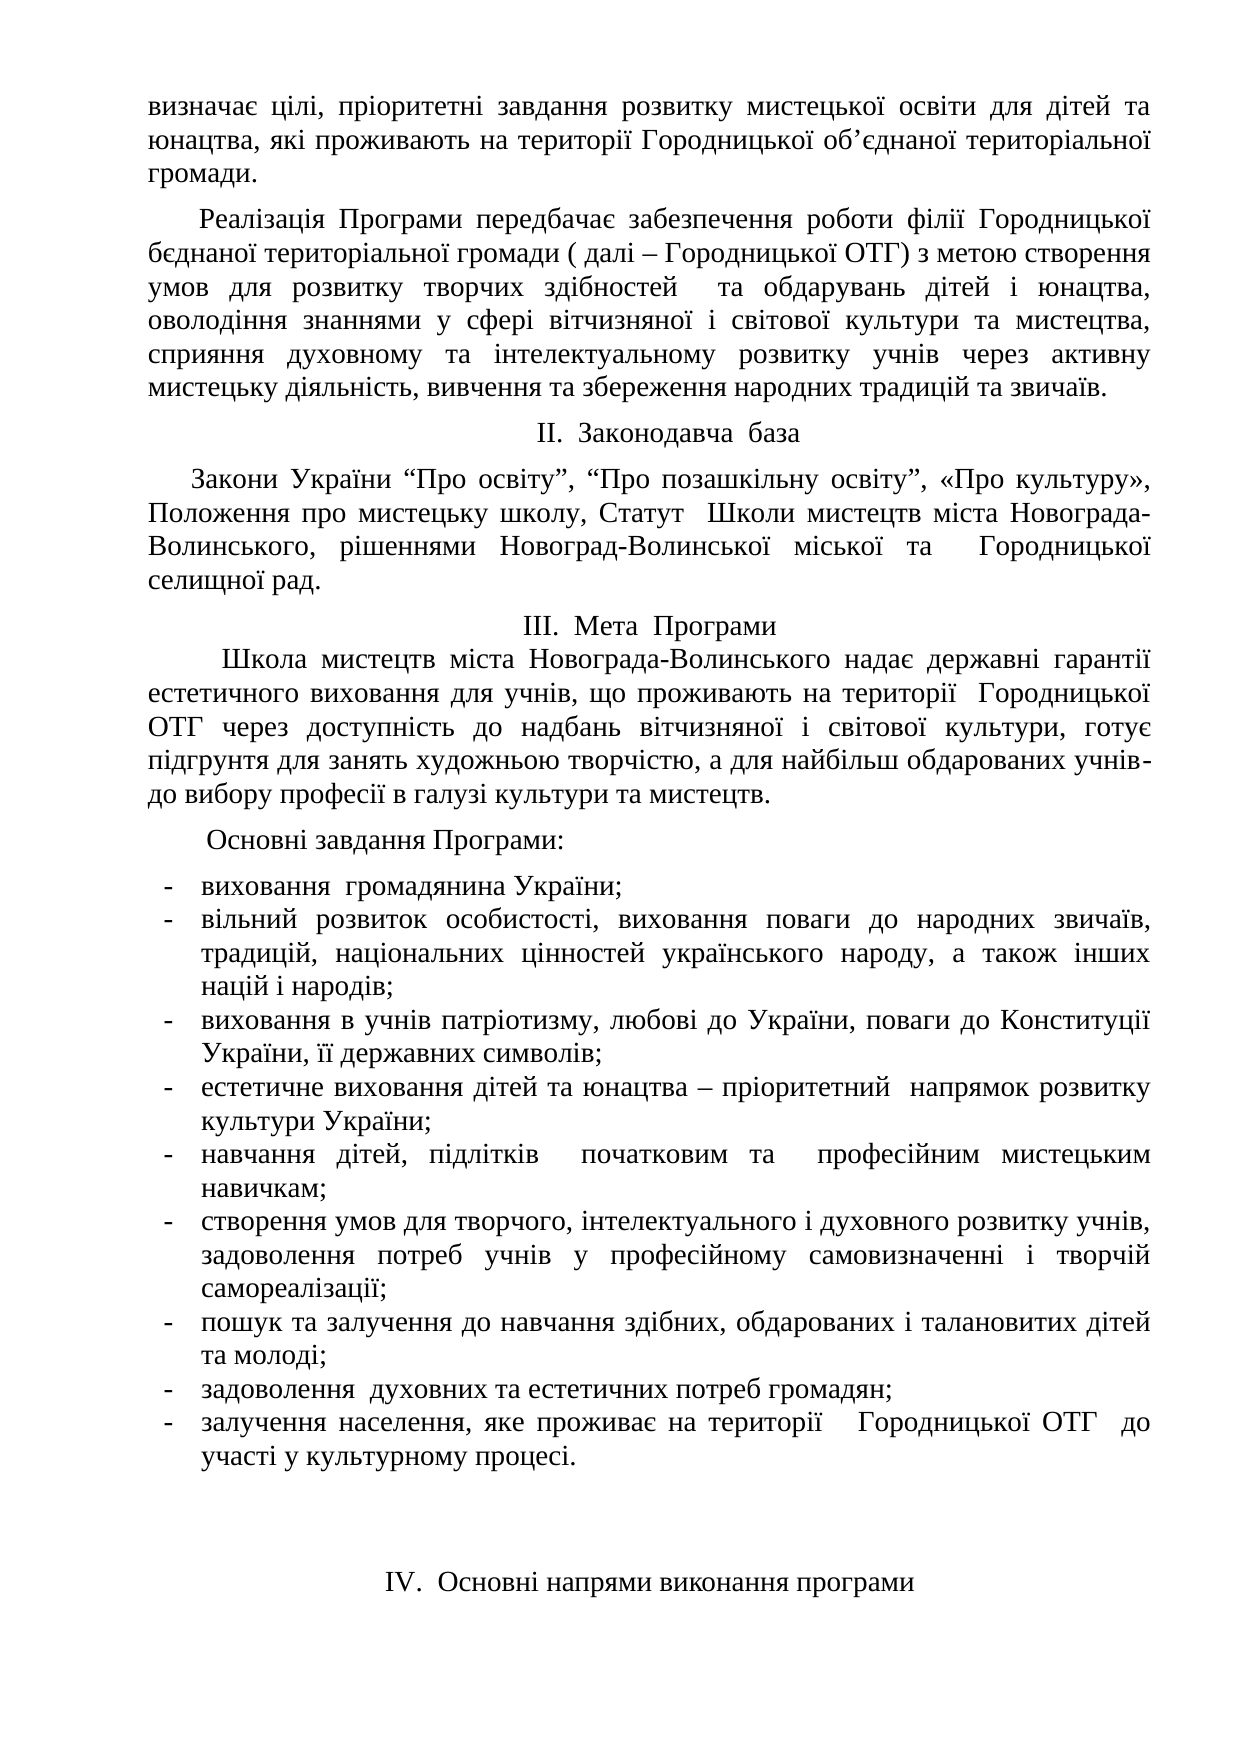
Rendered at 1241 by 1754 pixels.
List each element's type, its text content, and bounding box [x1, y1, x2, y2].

list вільний розвиток особистості, виховання поваги до народних звичаїв, традицій, національних цінностей українського народу, а також інших націй і народів; [163, 901, 1152, 1002]
list навчання дітей, підлітків початковим та професійним мистецьким навичкам; [163, 1136, 1152, 1203]
text Школа мистецтв міста Новограда-Волинського надає державні гарантії естетичного виховання для учнів, що проживають на території Городницької ОТГ через доступність до надбань вітчизняної і світової культури, готує підгрунтя для занять художньою творчістю, а для найбільш обдарованих учнів- до вибору професії в галузі культури та мистецтв. [148, 642, 1152, 809]
list естетичне виховання дітей та юнацтва – пріоритетний напрямок розвитку культури України; [163, 1069, 1152, 1136]
list виховання в учнів патріотизму, любові до України, поваги до Конституції України, її державних символів; [163, 1002, 1152, 1069]
list задоволення духовних та естетичних потреб громадян; [163, 1371, 1152, 1404]
list створення умов для творчого, інтелектуального і духовного розвитку учнів, задоволення потреб учнів у професійному самовизначенні і творчій самореалізації; [163, 1203, 1152, 1304]
list виховання громадянина України; [163, 868, 1152, 901]
text Закони України “Про освіту”, “Про позашкільну освіту”, «Про культуру», Положення про мистецьку школу, Статут Школи мистецтв міста Новограда-Волинського, рішеннями Новоград-Волинської міської та Городницької селищної рад. [148, 461, 1152, 596]
text ІІ. Законодавча база [148, 415, 1152, 449]
text Основні завдання Програми: [148, 822, 1152, 855]
text ІІІ. Мета Програми [148, 608, 1152, 642]
list пошук та залучення до навчання здібних, обдарованих і талановитих дітей та молоді; [163, 1304, 1152, 1371]
list залучення населення, яке проживає на території Городницької ОТГ до участі у культурному процесі. [163, 1404, 1152, 1472]
text Реалізація Програми передбачає забезпечення роботи філії Городницької бєднаної територіальної громади ( далі – Городницької ОТГ) з метою створення умов для розвитку творчих здібностей та обдарувань дітей і юнацтва, оволодіння знаннями у сфері вітчизняної і світової культури та мистецтва, сприяння духовному та інтелектуальному розвитку учнів через активну мистецьку діяльність, вивчення та збереження народних традицій та звичаїв. [148, 202, 1152, 403]
subtitle IV. Основні напрями виконання програми [148, 1564, 1152, 1597]
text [148, 88, 1152, 189]
